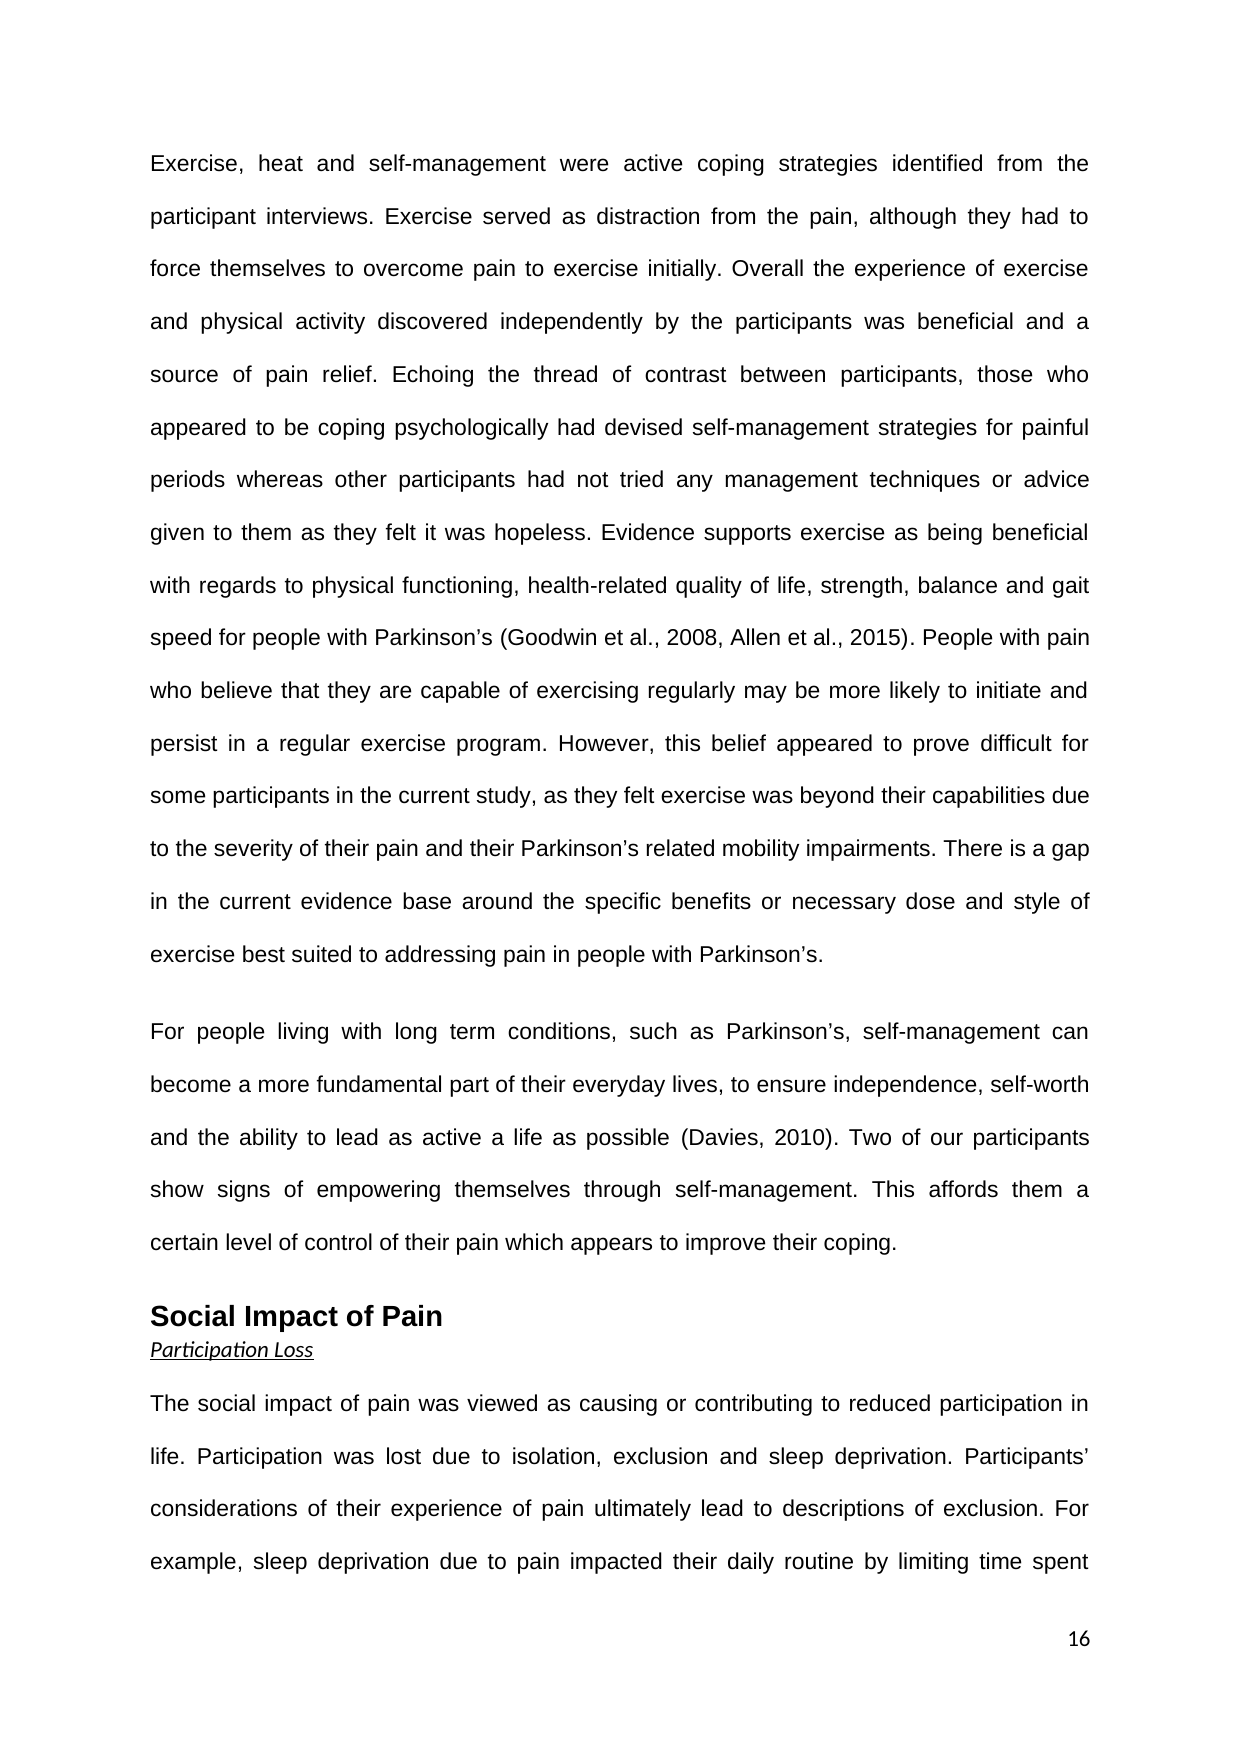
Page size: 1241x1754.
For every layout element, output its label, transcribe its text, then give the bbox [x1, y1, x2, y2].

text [150, 1390, 1090, 1574]
subtitle Social Impact of Pain [150, 1298, 1090, 1332]
text Exercise, heat and self-management were active coping strategies identified from the participant interviews. Exercise served as distraction from the pain, although they had to force themselves to overcome pain to exercise initially. Overall the experience of exercise and physical activity discovered independently by the participants was beneficial and a source of pain relief. Echoing the thread of contrast between participants, those who appeared to be coping psychologically had devised self-management strategies for painful periods whereas other participants had not tried any management techniques or advice given to them as they felt it was hopeless. Evidence supports exercise as being beneficial with regards to physical functioning, health-related quality of life, strength, balance and gait speed for people with Parkinson’s (Goodwin et al., 2008, Allen et al., 2015). People with pain who believe that they are capable of exercising regularly may be more likely to initiate and persist in a regular exercise program. However, this belief appeared to prove difficult for some participants in the current study, as they felt exercise was beyond their capabilities due to the severity of their pain and their Parkinson’s related mobility impairments. There is a gap in the current evidence base around the specific benefits or necessary dose and style of exercise best suited to addressing pain in people with Parkinson’s. [150, 150, 1090, 967]
text For people living with long term conditions, such as Parkinson’s, self-management can become a more fundamental part of their everyday lives, to ensure independence, self-worth and the ability to lead as active a life as possible (Davies, 2010). Two of our participants show signs of empowering themselves through self-management. This affords them a certain level of control of their pain which appears to improve their coping. [150, 1018, 1090, 1256]
text Participation Loss [150, 1335, 1090, 1363]
